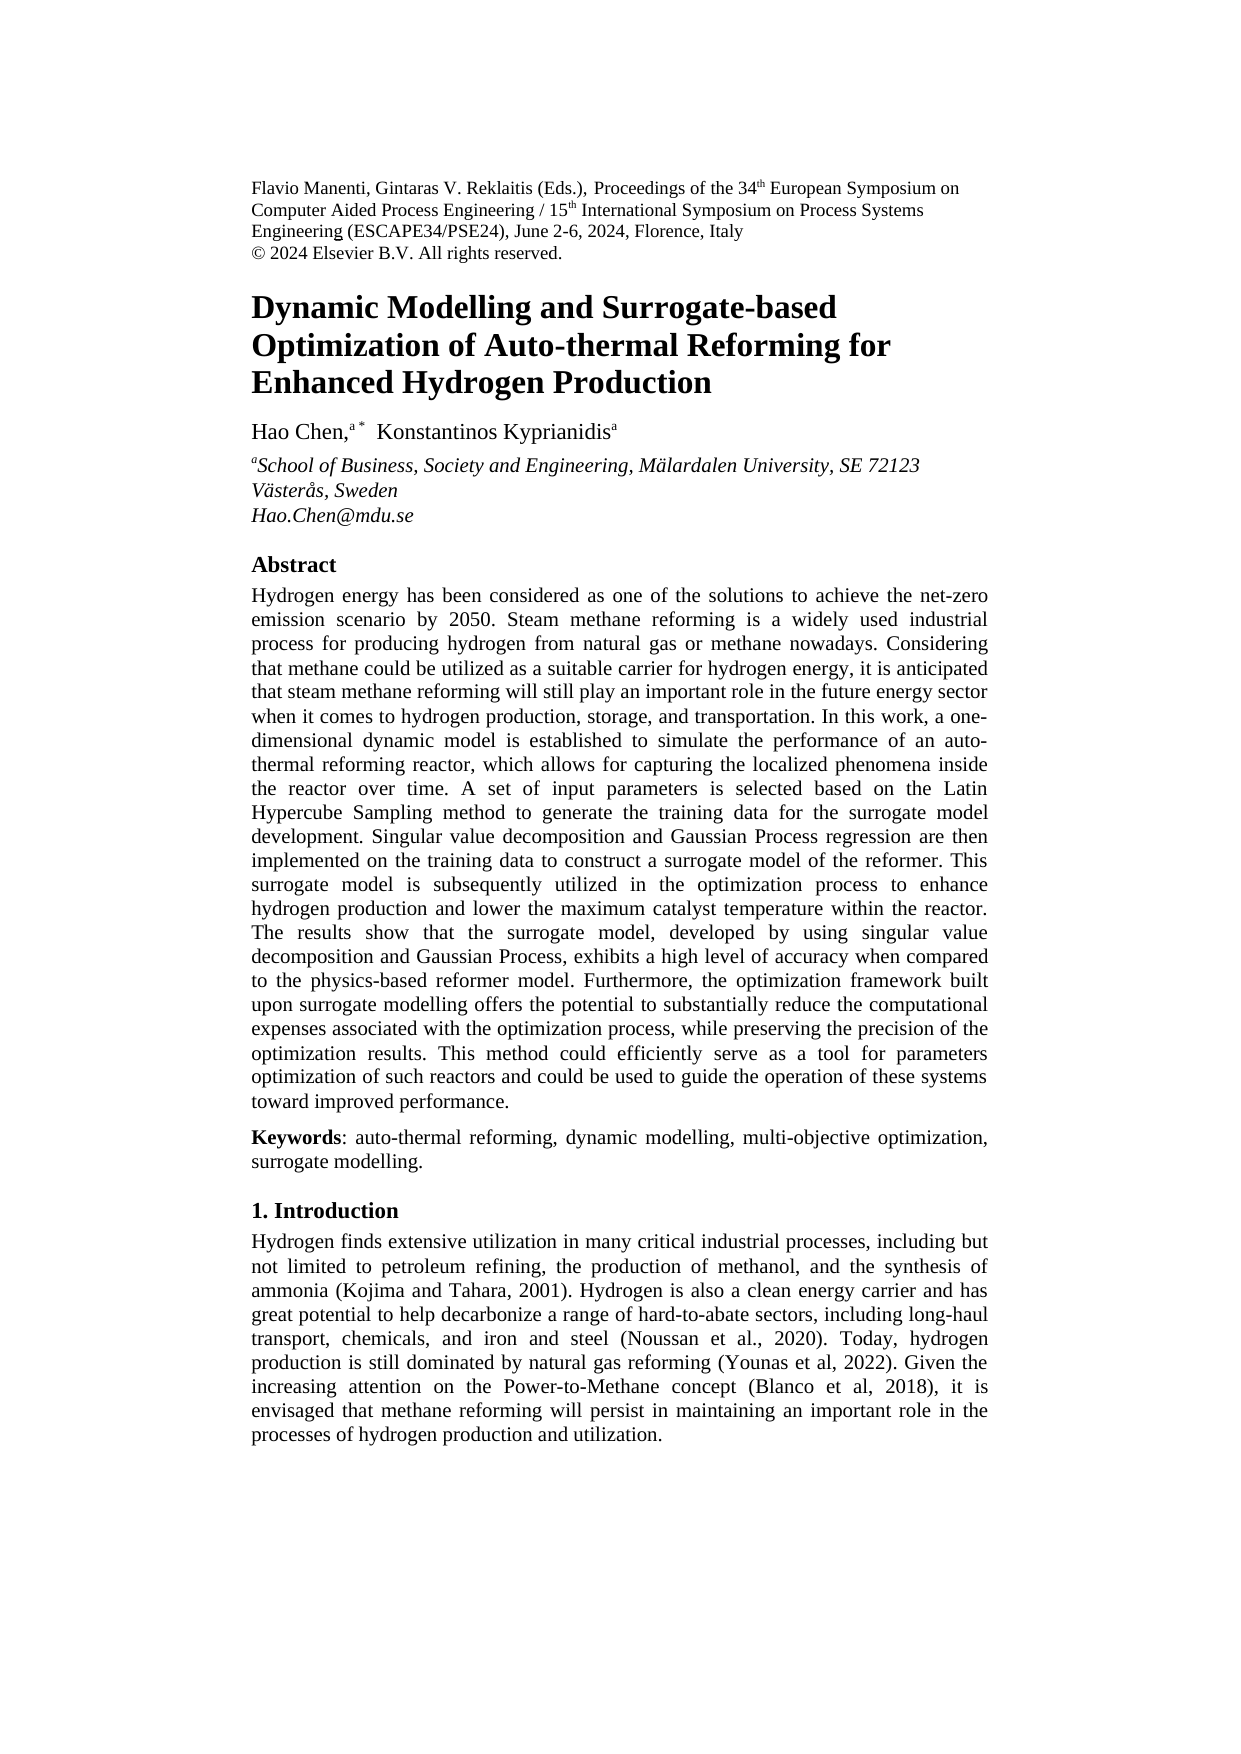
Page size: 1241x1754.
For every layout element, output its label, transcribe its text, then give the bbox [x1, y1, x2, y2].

text Hao.Chen@mdu.se [251, 502, 989, 527]
text Hydrogen finds extensive utilization in many critical industrial processes, including but not limited to petroleum refining, the production of methanol, and the synthesis of ammonia (Kojima and Tahara, 2001). Hydrogen is also a clean energy carrier and has great potential to help decarbonize a range of hard-to-abate sectors, including long-haul transport, chemicals, and iron and steel (Noussan et al., 2020). Today, hydrogen production is still dominated by natural gas reforming (Younas et al, 2022). Given the increasing attention on the Power-to-Methane concept (Blanco et al, 2018), it is envisaged that methane reforming will persist in maintaining an important role in the processes of hydrogen production and utilization. [251, 1229, 989, 1446]
title Dynamic Modelling and Surrogate-based Optimization of Auto-thermal Reforming for Enhanced Hydrogen Production [251, 288, 989, 401]
text Hydrogen energy has been considered as one of the solutions to achieve the net-zero emission scenario by 2050. Steam methane reforming is a widely used industrial process for producing hydrogen from natural gas or methane nowadays. Considering that methane could be utilized as a suitable carrier for hydrogen energy, it is anticipated that steam methane reforming will still play an important role in the future energy sector when it comes to hydrogen production, storage, and transportation. In this work, a one-dimensional dynamic model is established to simulate the performance of an auto-thermal reforming reactor, which allows for capturing the localized phenomena inside the reactor over time. A set of input parameters is selected based on the Latin Hypercube Sampling method to generate the training data for the surrogate model development. Singular value decomposition and Gaussian Process regression are then implemented on the training data to construct a surrogate model of the reformer. This surrogate model is subsequently utilized in the optimization process to enhance hydrogen production and lower the maximum catalyst temperature within the reactor. The results show that the surrogate model, developed by using singular value decomposition and Gaussian Process, exhibits a high level of accuracy when compared to the physics-based reformer model. Furthermore, the optimization framework built upon surrogate modelling offers the potential to substantially reduce the computational expenses associated with the optimization process, while preserving the precision of the optimization results. This method could efficiently serve as a tool for parameters optimization of such reactors and could be used to guide the operation of these systems toward improved performance. [251, 583, 989, 1113]
text aSchool of Business, Society and Engineering, Mälardalen University, SE 72123 Västerås, Sweden [251, 452, 989, 502]
text Hao Chen,a * Konstantinos Kyprianidisa [251, 413, 989, 446]
text Abstract [251, 552, 989, 577]
text Keywords: auto-thermal reforming, dynamic modelling, multi-objective optimization, surrogate modelling. [251, 1125, 989, 1173]
text Introduction [251, 1198, 989, 1223]
